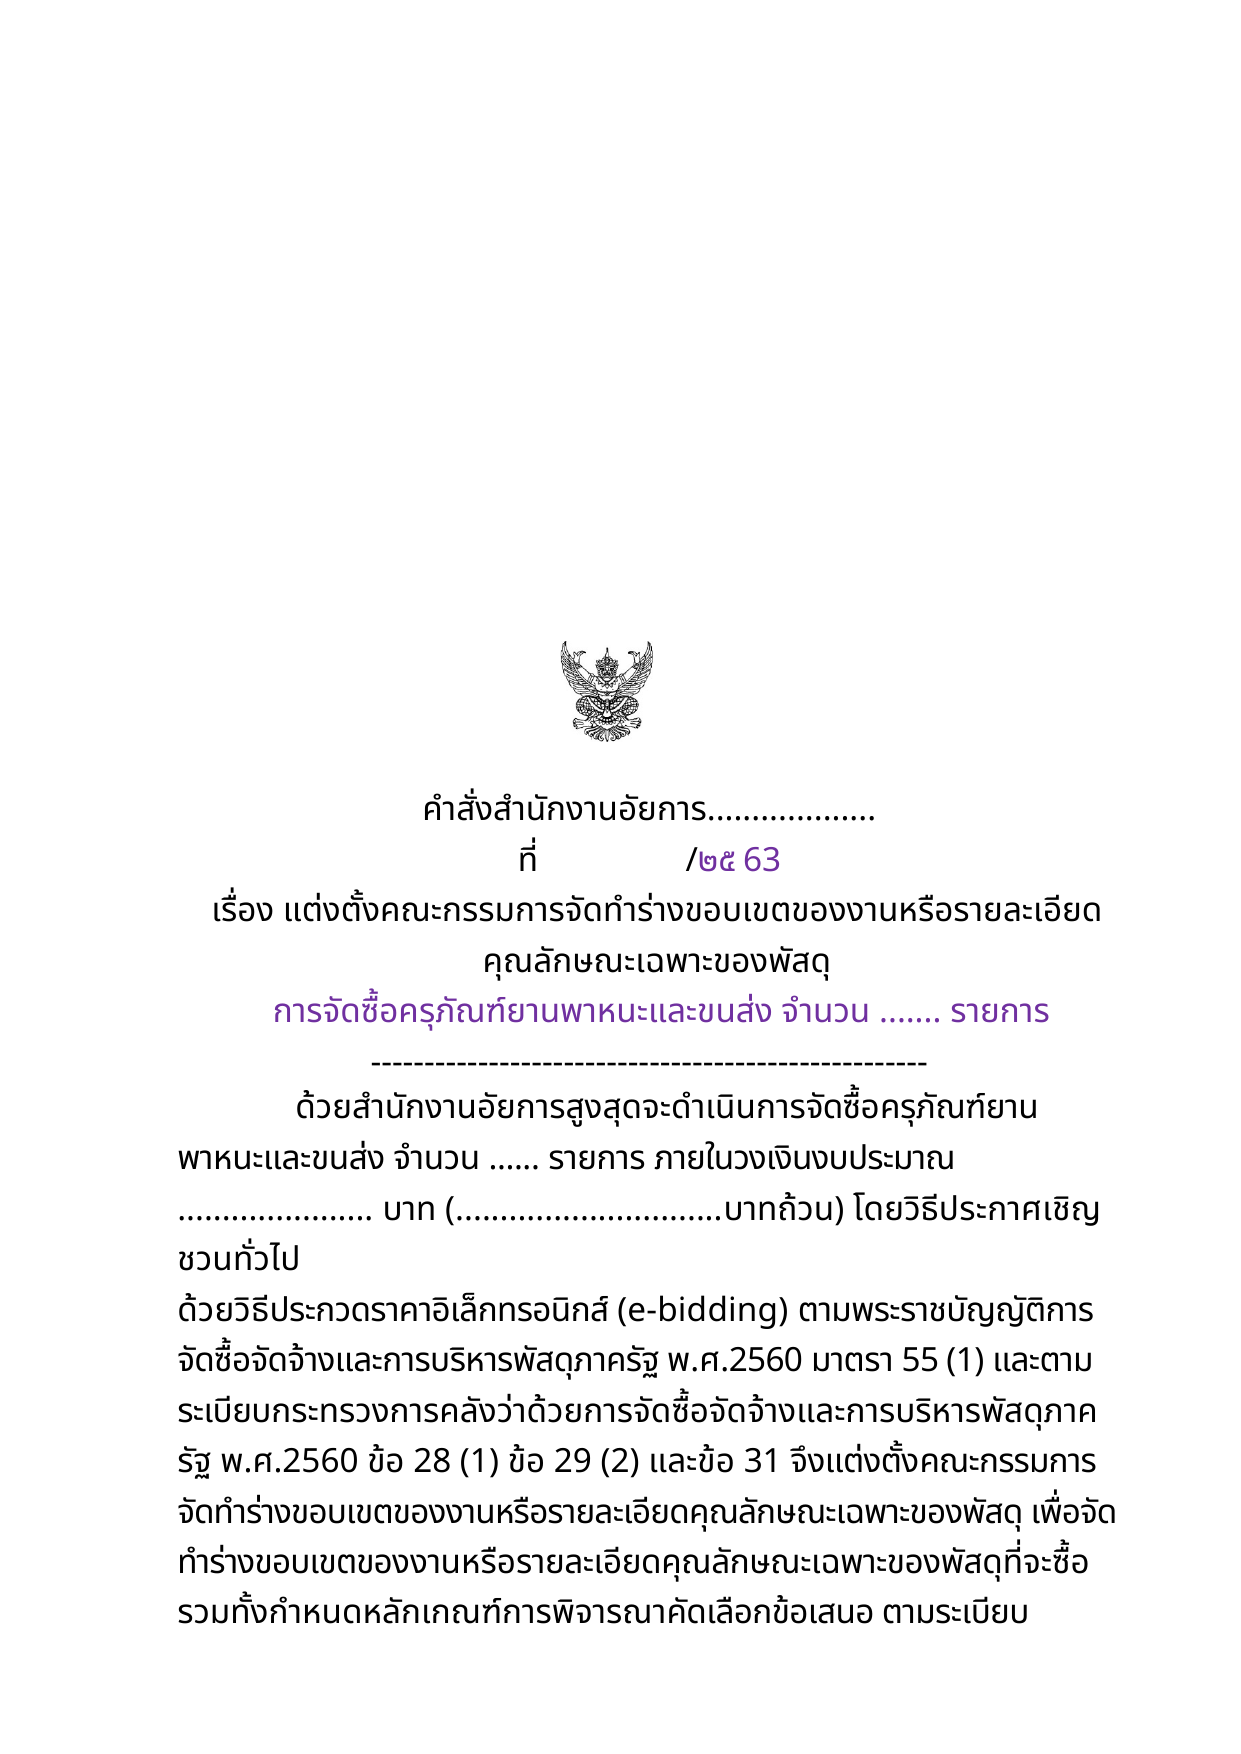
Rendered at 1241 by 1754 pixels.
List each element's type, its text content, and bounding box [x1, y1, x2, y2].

title เรื่อง แต่งตั้งคณะกรรมการจัดทำร่างขอบเขตของงานหรือรายละเอียดคุณลักษณะเฉพาะของพัสดุ [177, 886, 1137, 987]
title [177, 1083, 1122, 1639]
title ---------------------------------------------------- [177, 1038, 1122, 1083]
picture [560, 641, 653, 742]
title คำสั่งสำนักงานอัยการ................... [177, 785, 1122, 836]
title ที่ /๒๕63 [177, 836, 1122, 886]
title การจัดซื้อครุภัณฑ์ยานพาหนะและขนส่ง จำนวน ....... รายการ [177, 987, 1137, 1038]
